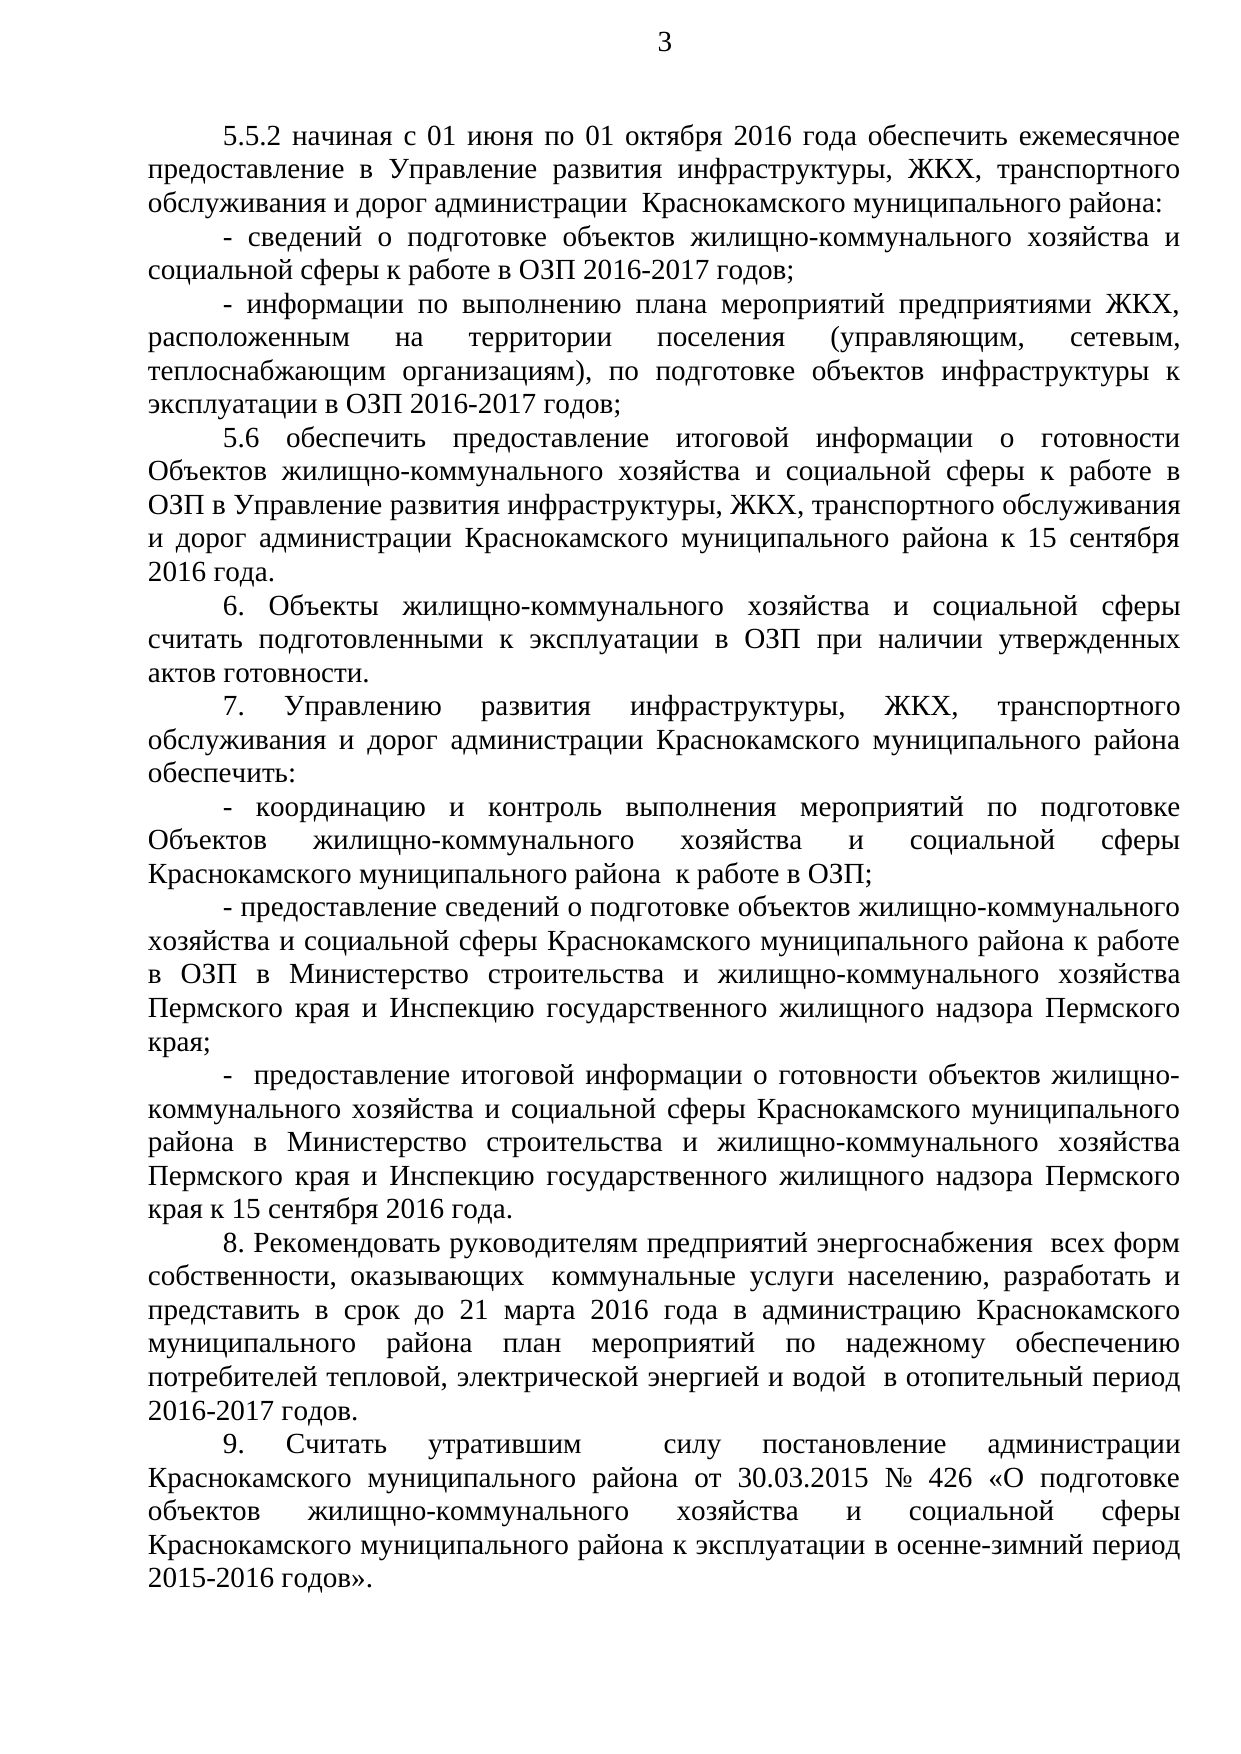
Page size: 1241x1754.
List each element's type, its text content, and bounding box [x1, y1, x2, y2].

text 8. Рекомендовать руководителям предприятий энергоснабжения всех форм собственности, оказывающих коммунальные услуги населению, разработать и представить в срок до 21 марта 2016 года в администрацию Краснокамского муниципального района план мероприятий по надежному обеспечению потребителей тепловой, электрической энергией и водой в отопительный период 2016-2017 годов. [148, 1225, 1181, 1426]
text 7. Управлению развития инфраструктуры, ЖКХ, транспортного обслуживания и дорог администрации Краснокамского муниципального района обеспечить: [148, 688, 1181, 789]
text - предоставление сведений о подготовке объектов жилищно-коммунального хозяйства и социальной сферы Краснокамского муниципального района к работе в ОЗП в Министерство строительства и жилищно-коммунального хозяйства Пермского края и Инспекцию государственного жилищного надзора Пермского края; [148, 889, 1181, 1057]
text 6. Объекты жилищно-коммунального хозяйства и социальной сферы считать подготовленными к эксплуатации в ОЗП при наличии утвержденных актов готовности. [148, 588, 1181, 688]
text 9. Считать утратившим силу постановление администрации Краснокамского муниципального района от 30.03.2015 № 426 «О подготовке объектов жилищно-коммунального хозяйства и социальной сферы Краснокамского муниципального района к эксплуатации в осенне-зимний период 2015-2016 годов». [148, 1426, 1181, 1594]
text - информации по выполнению плана мероприятий предприятиями ЖКХ, расположенным на территории поселения (управляющим, сетевым, теплоснабжающим организациям), по подготовке объектов инфраструктуры к эксплуатации в ОЗП 2016-2017 годов; [148, 286, 1181, 420]
text - сведений о подготовке объектов жилищно-коммунального хозяйства и социальной сферы к работе в ОЗП 2016-2017 годов; [148, 219, 1181, 286]
text - предоставление итоговой информации о готовности объектов жилищно-коммунального хозяйства и социальной сферы Краснокамского муниципального района в Министерство строительства и жилищно-коммунального хозяйства Пермского края и Инспекцию государственного жилищного надзора Пермского края к 15 сентября 2016 года. [148, 1057, 1181, 1225]
text - координацию и контроль выполнения мероприятий по подготовке Объектов жилищно-коммунального хозяйства и социальной сферы Краснокамского муниципального района к работе в ОЗП; [148, 789, 1181, 889]
text 5.6 обеспечить предоставление итоговой информации о готовности Объектов жилищно-коммунального хозяйства и социальной сферы к работе в ОЗП в Управление развития инфраструктуры, ЖКХ, транспортного обслуживания и дорог администрации Краснокамского муниципального района к 15 сентября 2016 года. [148, 420, 1181, 588]
text 5.5.2 начиная с 01 июня по 01 октября 2016 года обеспечить ежемесячное предоставление в Управление развития инфраструктуры, ЖКХ, транспортного обслуживания и дорог администрации Краснокамского муниципального района: [148, 118, 1181, 219]
